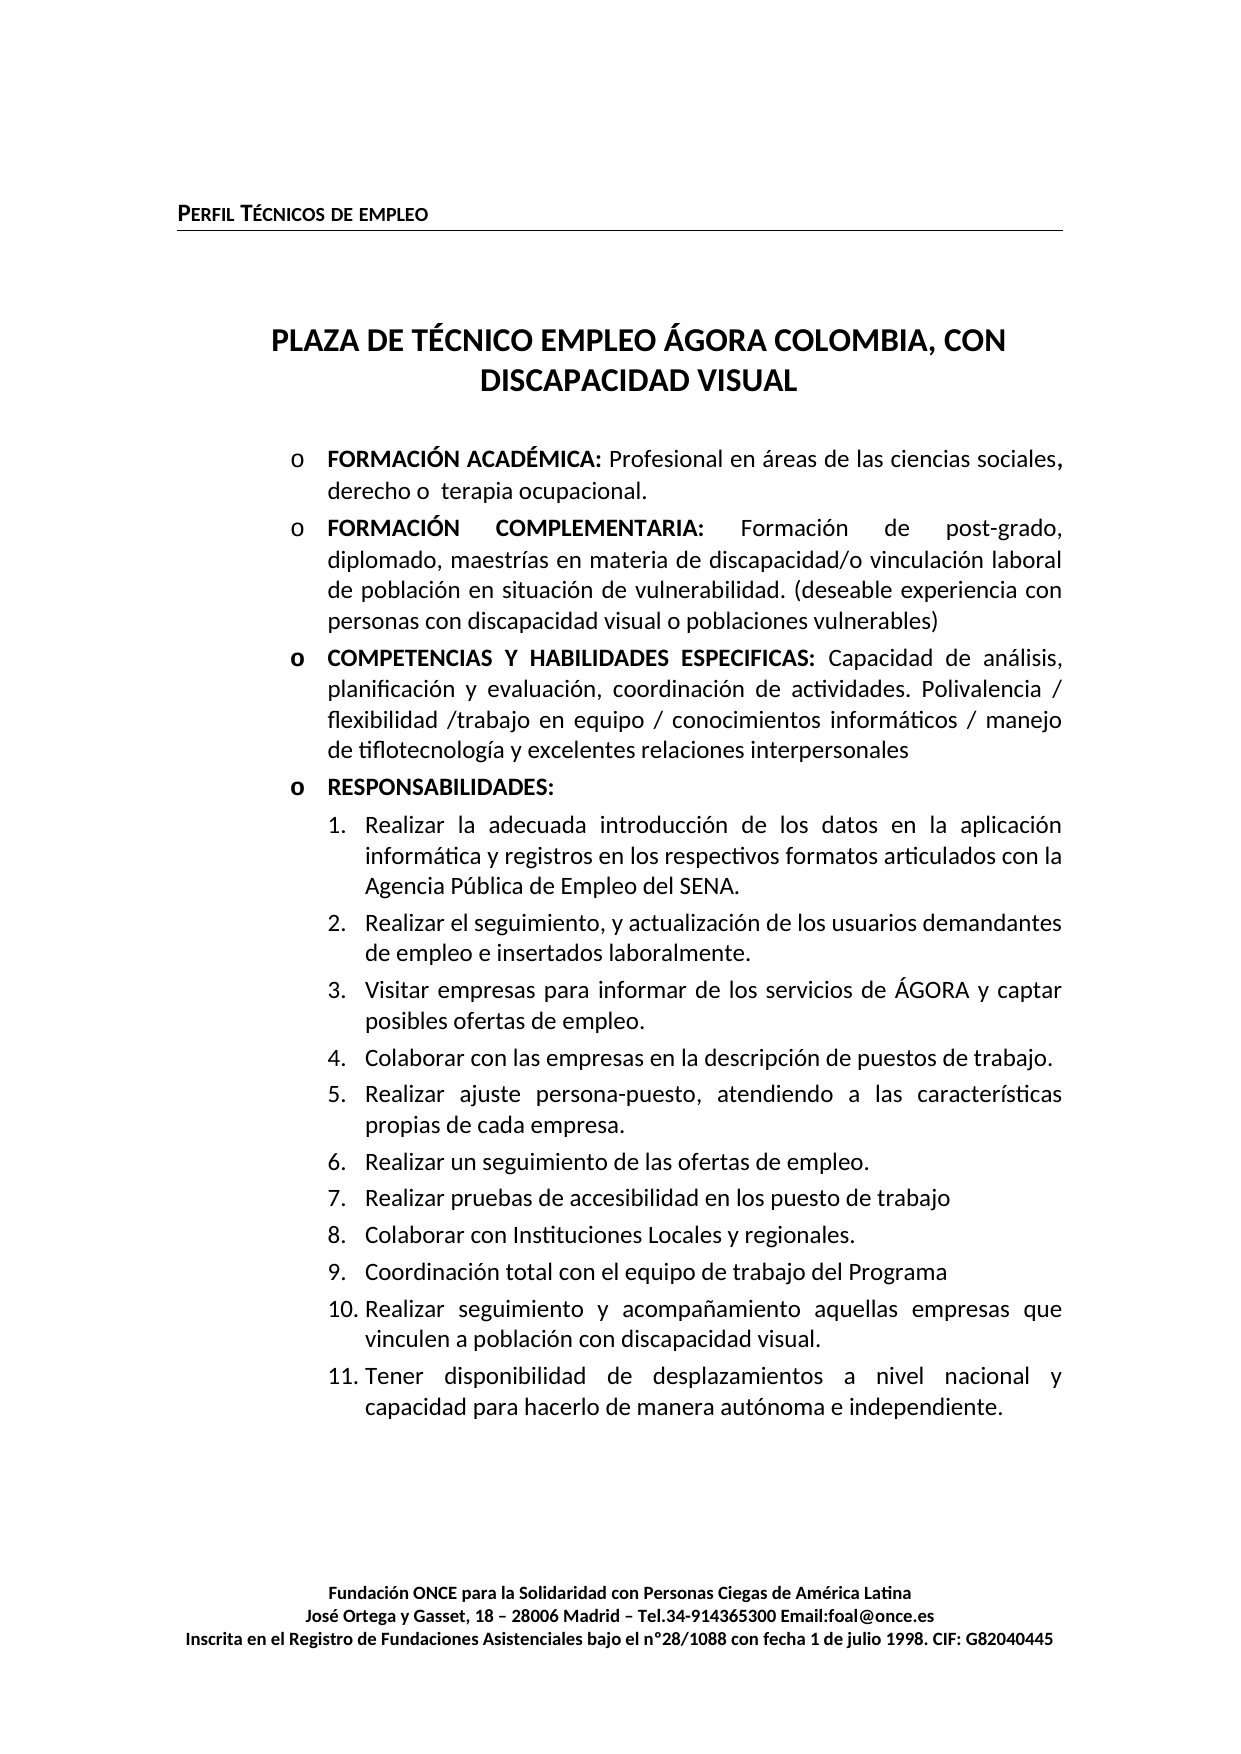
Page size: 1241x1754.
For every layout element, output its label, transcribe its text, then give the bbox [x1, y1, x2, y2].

list FORMACIÓN ACADÉMICA: Profesional en áreas de las ciencias sociales, derecho o terapia ocupacional. [290, 443, 1063, 506]
list Realizar un seguimiento de las ofertas de empleo. [327, 1146, 1063, 1176]
list Visitar empresas para informar de los servicios de ÁGORA y captar posibles ofertas de empleo. [327, 974, 1063, 1035]
list Realizar pruebas de accesibilidad en los puesto de trabajo [327, 1182, 1063, 1213]
list Tener disponibilidad de desplazamientos a nivel nacional y capacidad para hacerlo de manera autónoma e independiente. [327, 1360, 1063, 1421]
text PLAZA DE TÉCNICO EMPLEO ÁGORA COLOMBIA, CON DISCAPACIDAD VISUAL [215, 319, 1063, 400]
list COMPETENCIAS Y HABILIDADES ESPECIFICAS: Capacidad de análisis, planificación y evaluación, coordinación de actividades. Polivalencia / flexibilidad /trabajo en equipo / conocimientos informáticos / manejo de tiflotecnología y excelentes relaciones interpersonales [290, 642, 1063, 765]
list Realizar seguimiento y acompañamiento aquellas empresas que vinculen a población con discapacidad visual. [327, 1293, 1063, 1354]
list Realizar ajuste persona-puesto, atendiendo a las características propias de cada empresa. [327, 1078, 1063, 1139]
list Colaborar con las empresas en la descripción de puestos de trabajo. [327, 1042, 1063, 1072]
text Perfil Técnicos de empleo [177, 197, 1063, 230]
list FORMACIÓN COMPLEMENTARIA: Formación de post-grado, diplomado, maestrías en materia de discapacidad/o vinculación laboral de población en situación de vulnerabilidad. (deseable experiencia con personas con discapacidad visual o poblaciones vulnerables) [290, 512, 1063, 635]
list RESPONSABILIDADES: [290, 771, 1063, 803]
list Coordinación total con el equipo de trabajo del Programa [327, 1256, 1063, 1287]
list Colaborar con Instituciones Locales y regionales. [327, 1219, 1063, 1250]
list Realizar la adecuada introducción de los datos en la aplicación informática y registros en los respectivos formatos articulados con la Agencia Pública de Empleo del SENA. [327, 809, 1063, 901]
list Realizar el seguimiento, y actualización de los usuarios demandantes de empleo e insertados laboralmente. [327, 907, 1063, 968]
